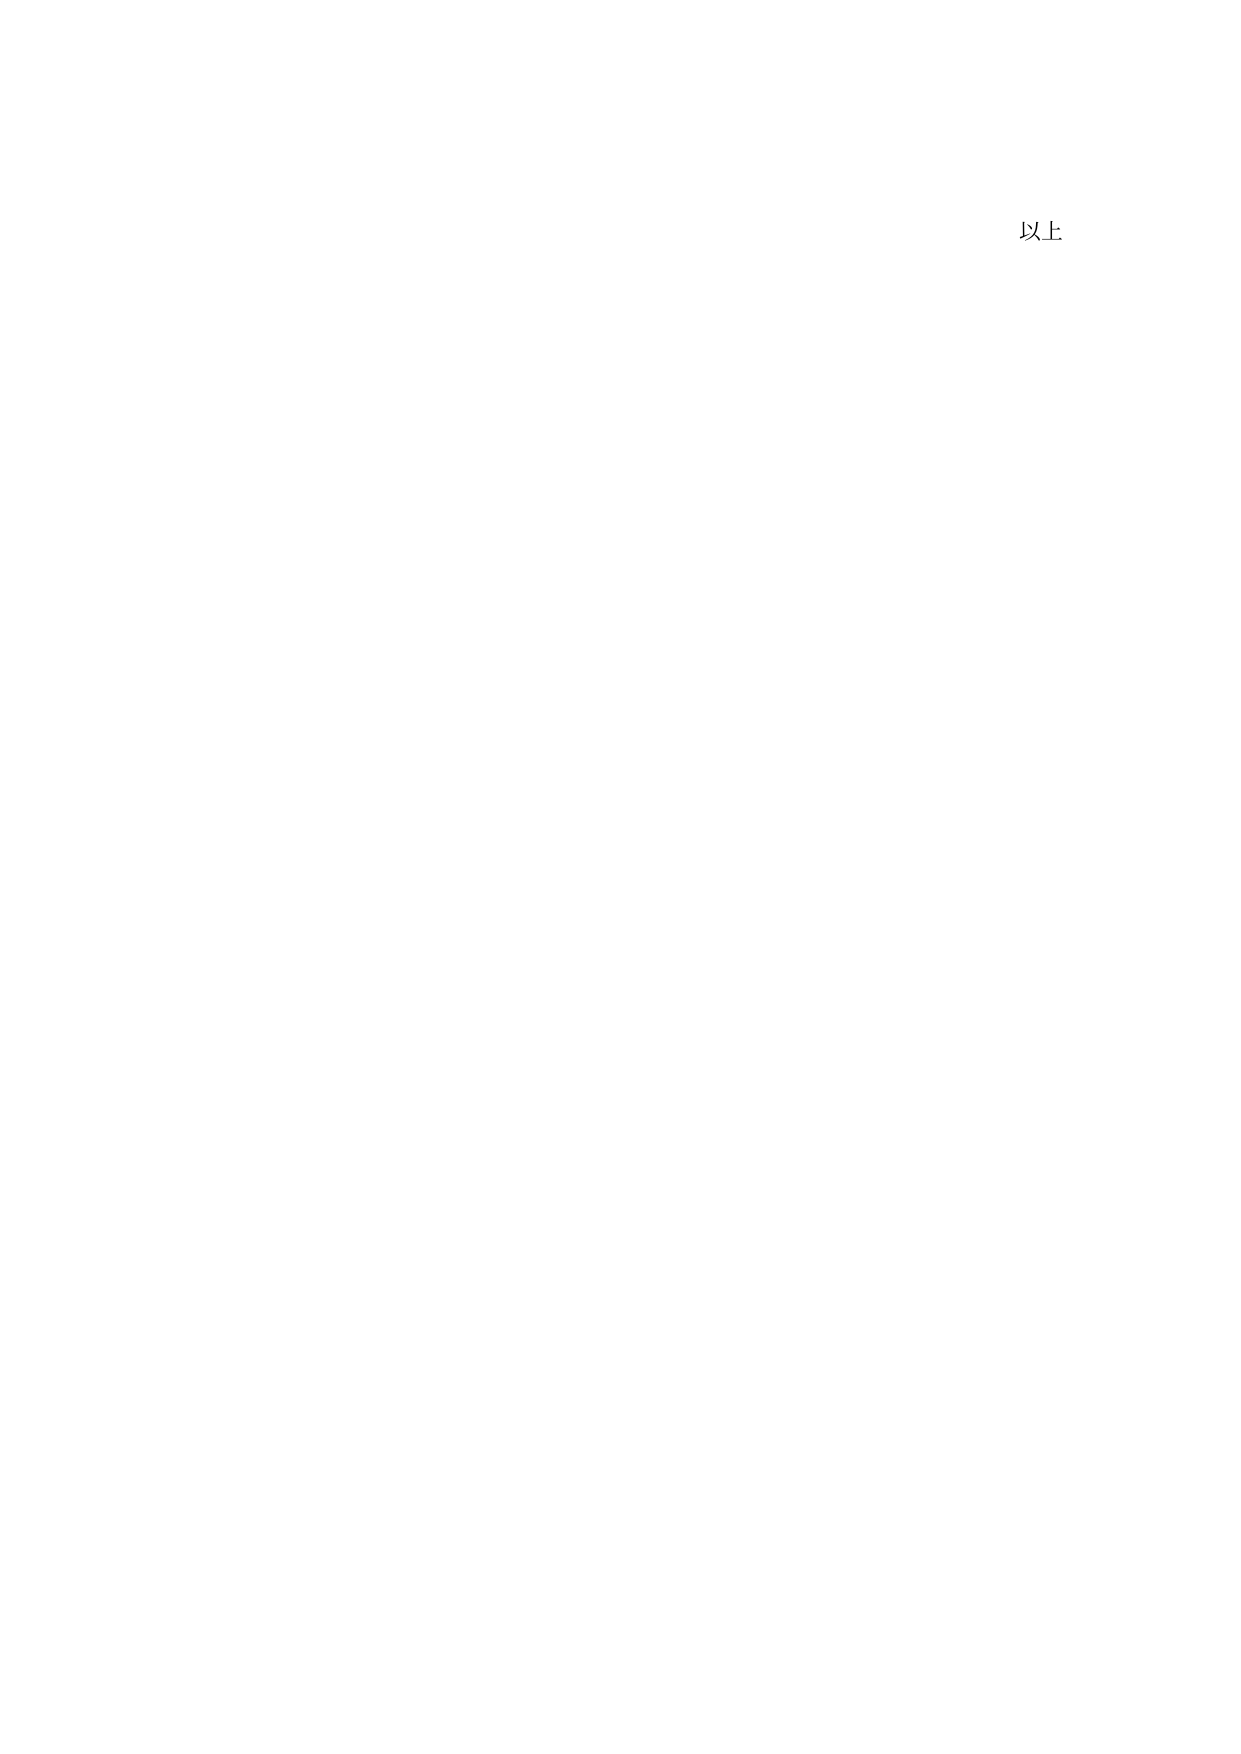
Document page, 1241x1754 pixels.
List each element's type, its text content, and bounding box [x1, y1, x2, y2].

text 以上 [369, 207, 1063, 253]
